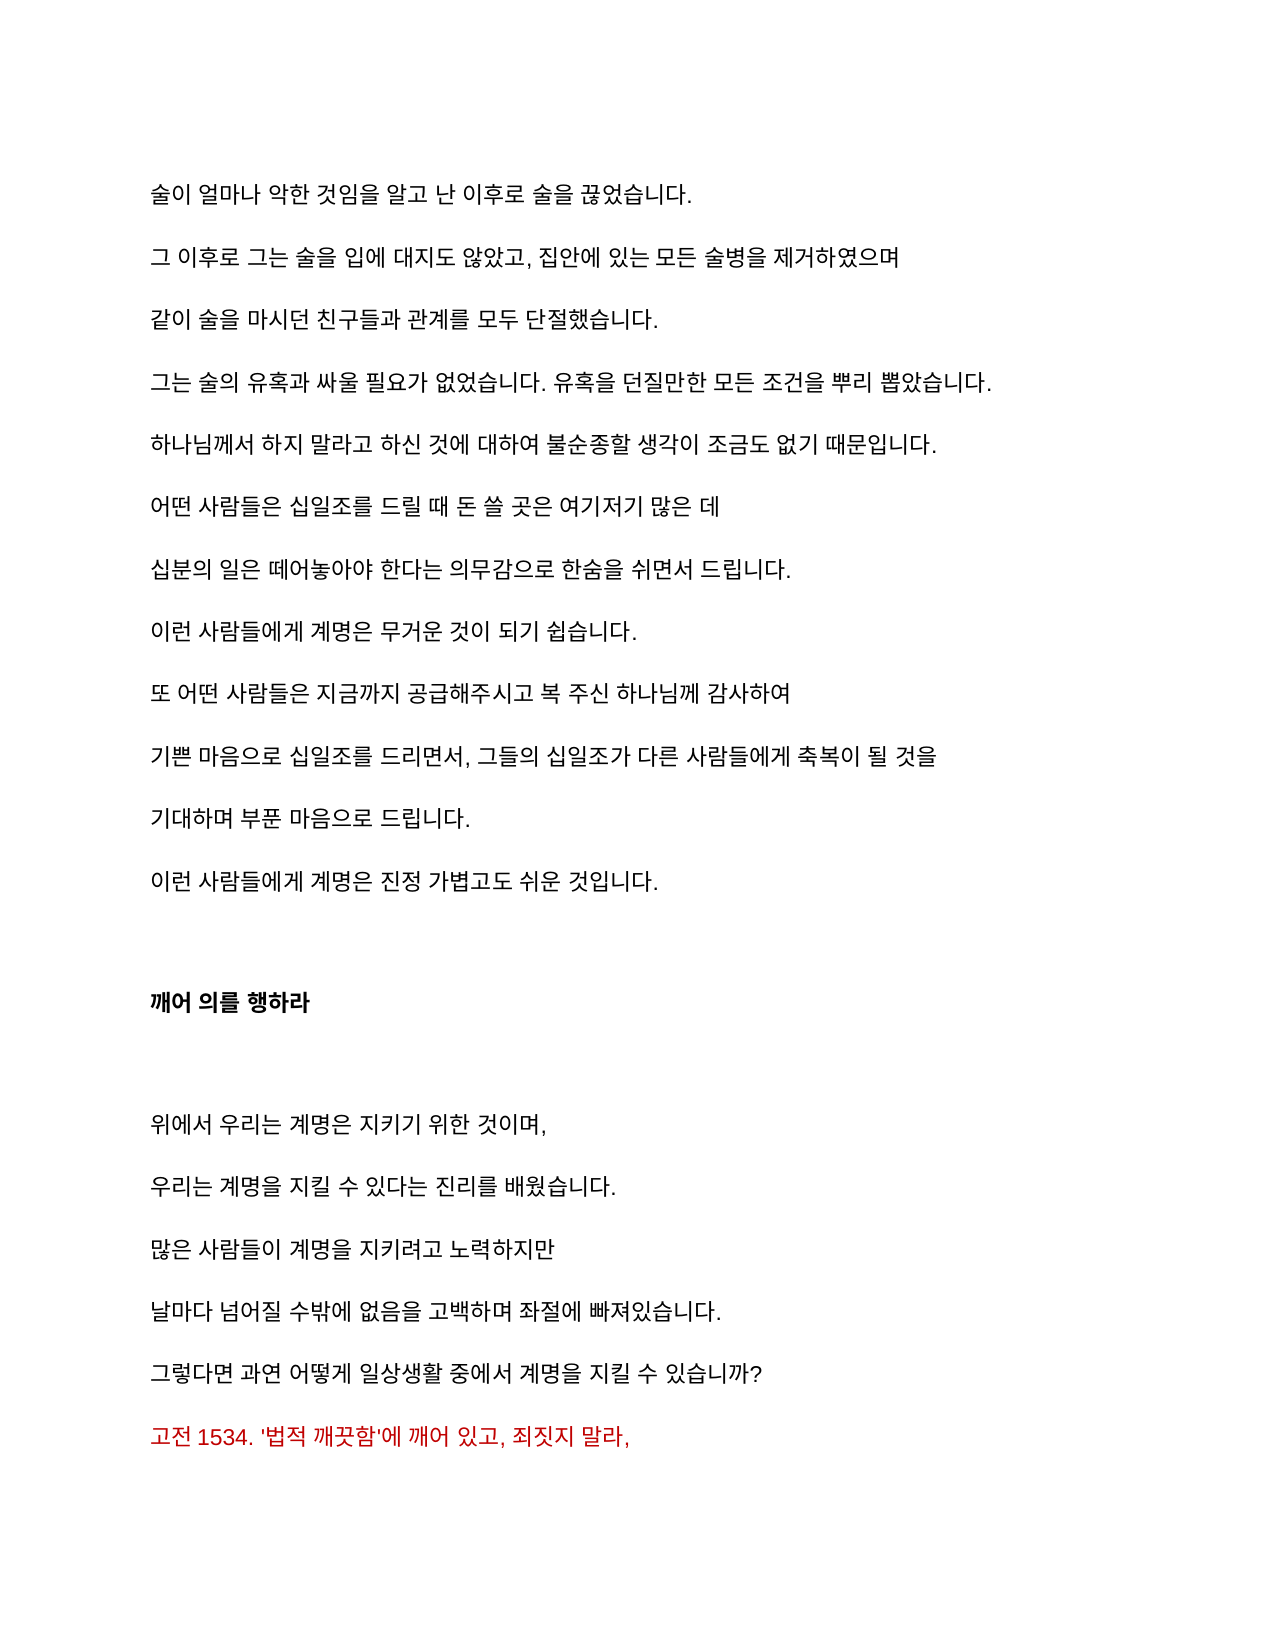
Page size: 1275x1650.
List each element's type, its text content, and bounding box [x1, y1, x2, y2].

text 그 이후로 그는 술을 입에 대지도 않았고, 집안에 있는 모든 술병을 제거하였으며 [150, 239, 1125, 273]
text 우리는 계명을 지킬 수 있다는 진리를 배웠습니다. [150, 1169, 1125, 1202]
text 기대하며 부푼 마음으로 드립니다. [150, 801, 1125, 834]
text 깨어 의를 행하라 [150, 985, 1125, 1018]
text 술이 얼마나 악한 것임을 알고 난 이후로 술을 끊었습니다. [150, 177, 1125, 210]
text 많은 사람들이 계명을 지키려고 노력하지만 [150, 1231, 1125, 1265]
text 위에서 우리는 계명은 지키기 위한 것이며, [150, 1107, 1125, 1140]
text 또 어떤 사람들은 지금까지 공급해주시고 복 주신 하나님께 감사하여 [150, 676, 1125, 709]
text 그는 술의 유혹과 싸울 필요가 없었습니다. 유혹을 던질만한 모든 조건을 뿌리 뽑았습니다. [150, 364, 1125, 398]
text 이런 사람들에게 계명은 무거운 것이 되기 쉽습니다. [150, 614, 1125, 647]
text 이런 사람들에게 계명은 진정 가볍고도 쉬운 것입니다. [150, 863, 1125, 897]
text 그렇다면 과연 어떻게 일상생활 중에서 계명을 지킬 수 있습니까? [150, 1356, 1125, 1389]
text 고전1534. '법적 깨끗함'에 깨어 있고, 죄짓지 말라, [150, 1419, 1125, 1452]
text 같이 술을 마시던 친구들과 관계를 모두 단절했습니다. [150, 302, 1125, 335]
text 어떤 사람들은 십일조를 드릴 때 돈 쓸 곳은 여기저기 많은 데 [150, 489, 1125, 522]
text 십분의 일은 떼어놓아야 한다는 의무감으로 한숨을 쉬면서 드립니다. [150, 552, 1125, 585]
text 하나님께서 하지 말라고 하신 것에 대하여 불순종할 생각이 조금도 없기 때문입니다. [150, 427, 1125, 460]
text 날마다 넘어질 수밖에 없음을 고백하며 좌절에 빠져있습니다. [150, 1294, 1125, 1327]
text 기쁜 마음으로 십일조를 드리면서, 그들의 십일조가 다른 사람들에게 축복이 될 것을 [150, 739, 1125, 772]
